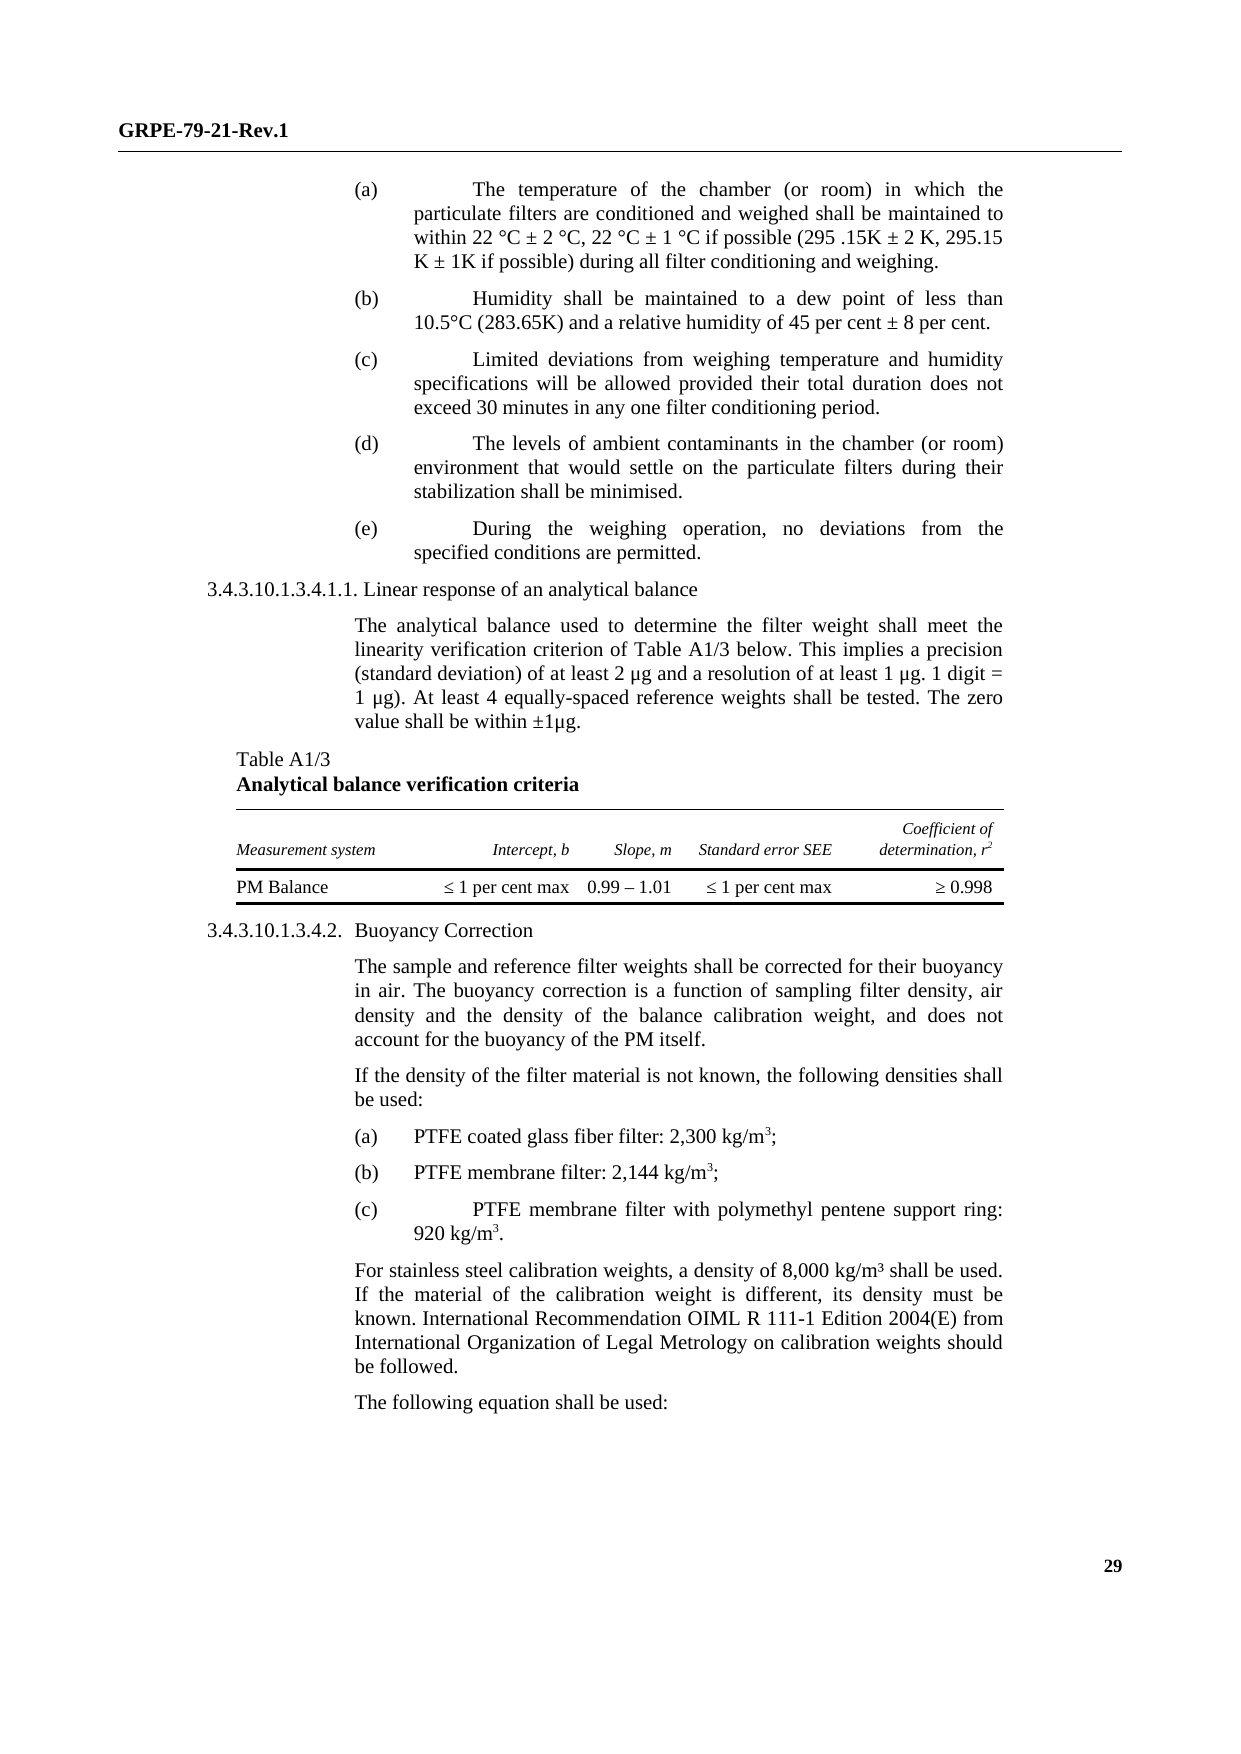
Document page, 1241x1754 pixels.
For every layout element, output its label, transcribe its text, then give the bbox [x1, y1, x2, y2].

list (c) Limited deviations from weighing temperature and humidity specifications will be allowed provided their total duration does not exceed 30 minutes in any one filter conditioning period. [354, 347, 1004, 419]
table_header Intercept, b [434, 810, 581, 868]
list For stainless steel calibration weights, a density of 8,000 kg/m³ shall be used. If the material of the calibration weight is different, its density must be known. International Recommendation OIML R 111-1 Edition 2004(E) from International Organization of Legal Metrology on calibration weights should be followed. [354, 1257, 1004, 1378]
list (d) The levels of ambient contaminants in the chamber (or room) environment that would settle on the particulate filters during their stabilization shall be minimised. [354, 431, 1004, 503]
list 3.4.3.10.1.3.4.1.1. Linear response of an analytical balance [207, 577, 1004, 601]
table_header Coefficient of determination, r2 [844, 810, 1004, 868]
list (a) PTFE coated glass fiber filter: 2,300 kg/m3; [354, 1124, 1004, 1148]
table_cell ≥ 0.998 [844, 871, 1004, 902]
text Table A1/3 [236, 746, 1004, 771]
list (b) Humidity shall be maintained to a dew point of less than 10.5°C (283.65K) and a relative humidity of 45 per cent ± 8 per cent. [354, 286, 1004, 334]
list The following equation shall be used: [354, 1390, 1004, 1414]
table_cell PM Balance [236, 871, 433, 902]
list (e) During the weighing operation, no deviations from the specified conditions are permitted. [354, 516, 1004, 564]
list The analytical balance used to determine the filter weight shall meet the linearity verification criterion of Table A1/3 below. This implies a precision (standard deviation) of at least 2 μg and a resolution of at least 1 μg. 1 digit = 1 μg). At least 4 equally-spaced reference weights shall be tested. The zero value shall be within ±1μg. [354, 613, 1004, 733]
table_header Slope, m [581, 810, 683, 868]
table_header Measurement system [236, 810, 433, 868]
table_cell ≤ 1 per cent max [434, 871, 581, 902]
list 3.4.3.10.1.3.4.2. Buoyancy Correction [207, 918, 1004, 942]
text Analytical balance verification criteria [236, 771, 1004, 796]
list If the density of the filter material is not known, the following densities shall be used: [354, 1063, 1004, 1111]
table_cell 0.99 – 1.01 [581, 871, 683, 902]
list The sample and reference filter weights shall be corrected for their buoyancy in air. The buoyancy correction is a function of sampling filter density, air density and the density of the balance calibration weight, and does not account for the buoyancy of the PM itself. [354, 954, 1004, 1051]
list (a) The temperature of the chamber (or room) in which the particulate filters are conditioned and weighed shall be maintained to within 22 °C ± 2 °C, 22 °C ± 1 °C if possible (295 .15K ± 2 K, 295.15 K ± 1K if possible) during all filter conditioning and weighing. [354, 177, 1004, 273]
table_cell ≤ 1 per cent max [683, 871, 843, 902]
table_header Standard error SEE [683, 810, 843, 868]
list (c) PTFE membrane filter with polymethyl pentene support ring: 920 kg/m3. [354, 1197, 1004, 1245]
list (b) PTFE membrane filter: 2,144 kg/m3; [354, 1160, 1004, 1184]
